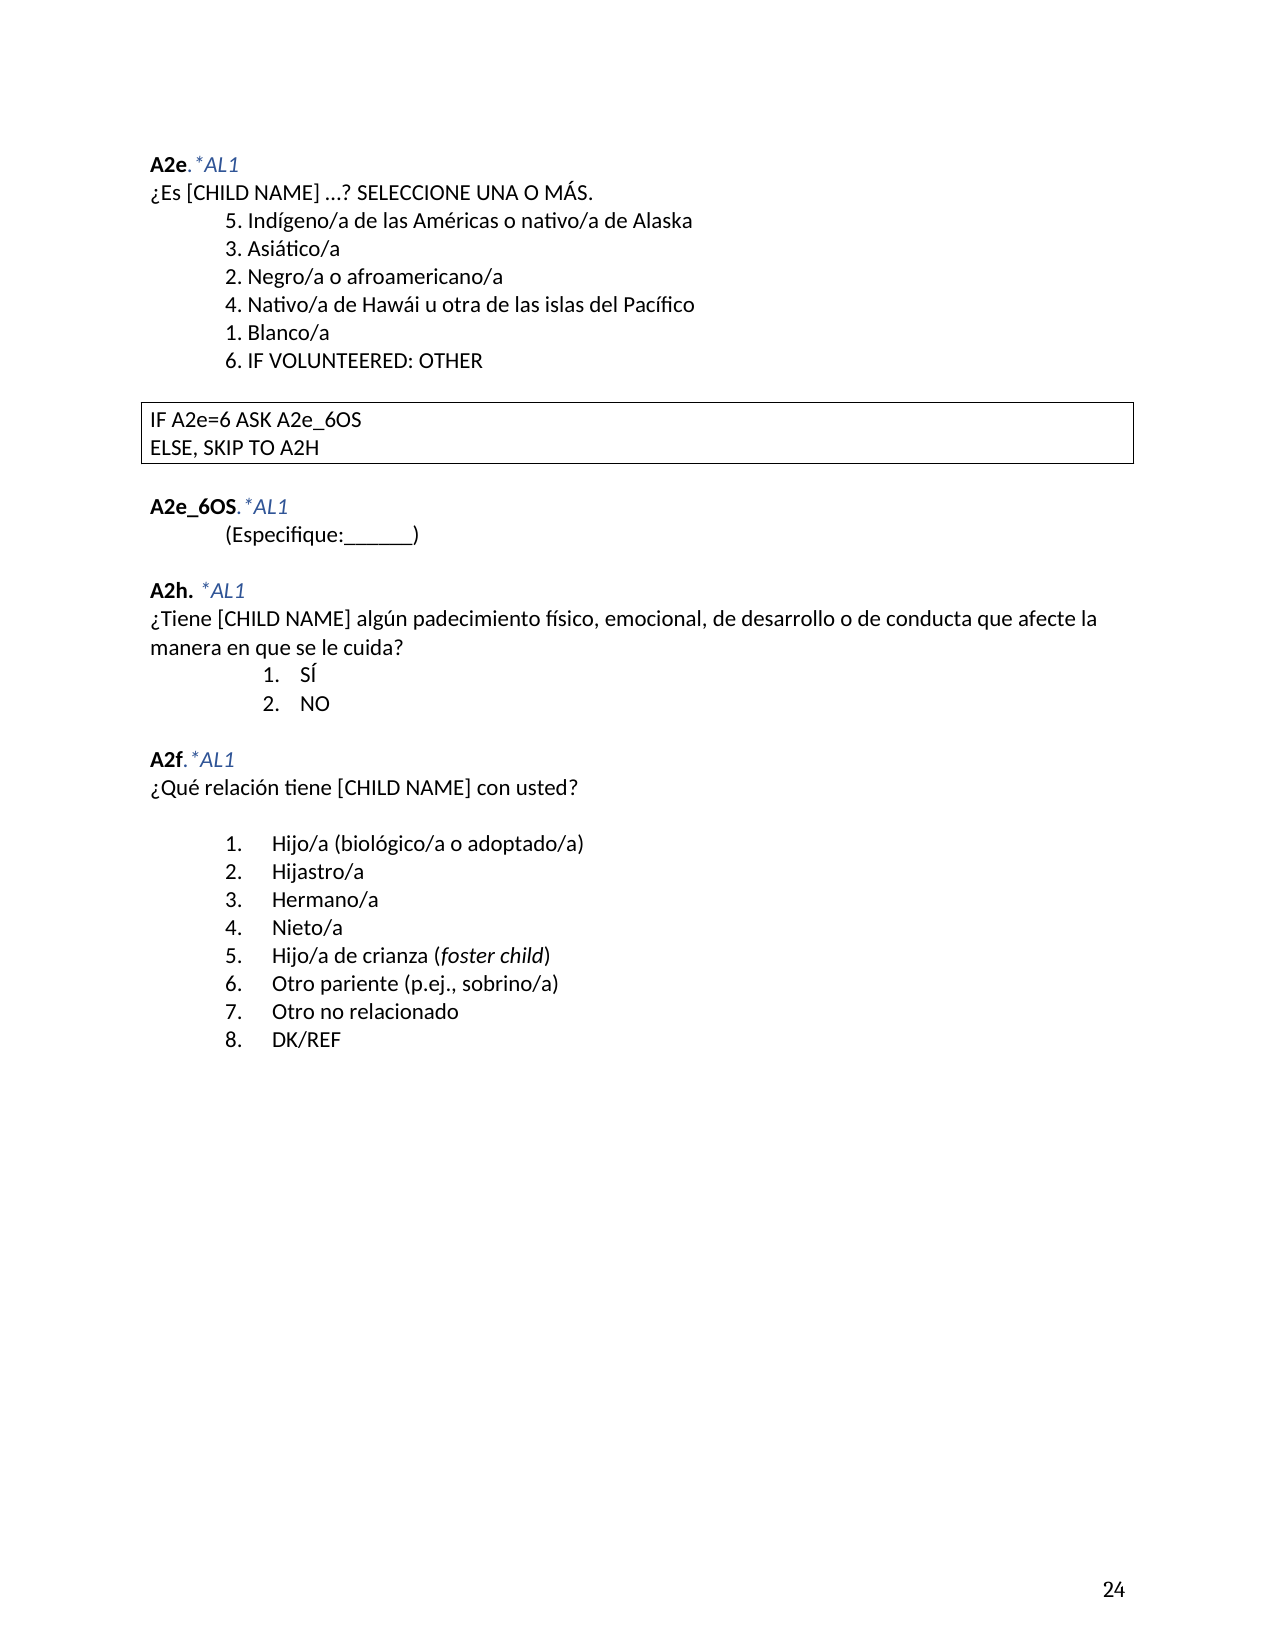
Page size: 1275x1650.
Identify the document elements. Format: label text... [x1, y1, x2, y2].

text 2. Negro/a o afroamericano/a [225, 262, 1125, 290]
list A2e_6OS.*AL1 [150, 492, 1125, 521]
text A2f.*AL1 [150, 745, 1125, 773]
text 4. Nativo/a de Hawái u otra de las islas del Pacífico [150, 290, 1125, 318]
list Hermano/a [225, 885, 1125, 913]
text ELSE, SKIP TO A2H [142, 430, 1133, 463]
text 6. IF VOLUNTEERED: OTHER [225, 346, 1125, 374]
list Nieto/a [225, 913, 1125, 941]
list Hijo/a de crianza (foster child) [225, 941, 1125, 969]
text ¿Qué relación tiene [CHILD NAME] con usted? [150, 773, 1125, 801]
list NO [262, 689, 1125, 717]
list Hijastro/a [225, 857, 1125, 885]
text IF A2e=6 ASK A2e_6OS [142, 403, 1133, 430]
list Otro pariente (p.ej., sobrino/a) [225, 969, 1125, 997]
text 5 . Indígeno/a de las Américas o nativo/a de Alaska [225, 206, 1125, 234]
text (Especifique:______) [150, 521, 1125, 548]
list Otro no relacionado [225, 997, 1125, 1025]
list SÍ [262, 661, 1125, 689]
text A2h. *AL1 [150, 577, 1125, 604]
list DK/REF [225, 1025, 1125, 1053]
text 3. Asiático/a [150, 234, 1125, 262]
text ¿Es [CHILD NAME] …? seleccione una o más. [150, 178, 1125, 206]
list Hijo/a (biológico/a o adoptado/a) [225, 829, 1125, 857]
text ¿Tiene [CHILD NAME] algún padecimiento físico, emocional, de desarrollo o de conducta que afecte la manera en que se le cuida? [150, 604, 1125, 661]
text A2e.*AL1 [150, 150, 1125, 178]
text 1. Blanco/a [225, 318, 1125, 346]
